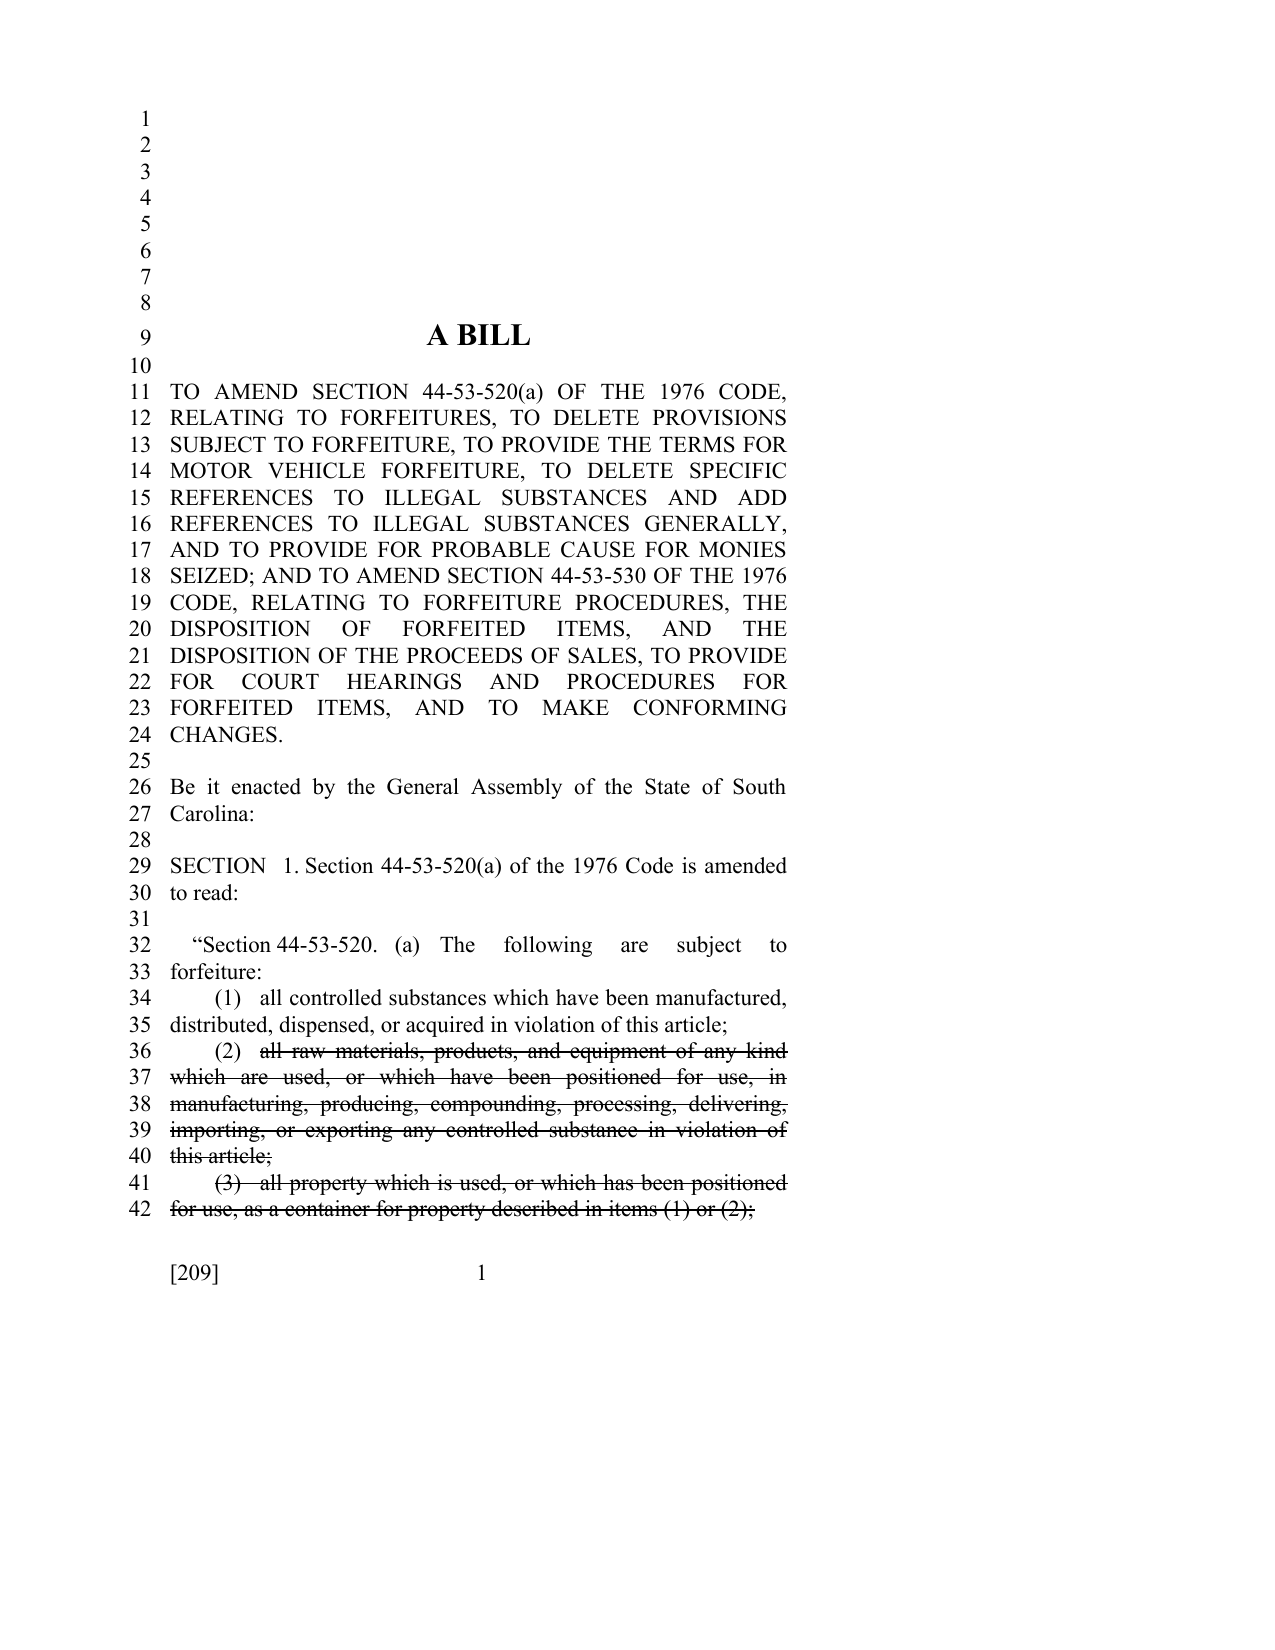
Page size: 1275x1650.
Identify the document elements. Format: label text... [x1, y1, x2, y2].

text (2) all raw materials, products, and equipment of any kind which are used, or which have been positioned for use, in manufacturing, producing, compounding, processing, delivering, importing, or exporting any controlled substance in violation of this article; [169, 1037, 787, 1078]
text (2) all raw materials, products, and equipment of any kind which are used, or which have been positioned for use, in manufacturing, producing, compounding, processing, delivering, importing, or exporting any controlled substance in violation of this article; [169, 1131, 787, 1169]
text (1) all controlled substances which have been manufactured, distributed, dispensed, or acquired in violation of this article; [169, 984, 787, 1037]
text A BILL [169, 316, 787, 352]
text SECTION 1. Section 44-53-520(a) of the 1976 Code is amended to read: [169, 852, 787, 905]
text (3) all property which is used, or which has been positioned for use, as a container for property described in items (1) or (2); [169, 1169, 787, 1221]
text “Section 44-53-520. (a) The following are subject to forfeiture: [169, 932, 787, 984]
text Be it enacted by the General Assembly of the State of South Carolina: [169, 773, 787, 826]
text TO AMEND SECTION 44-53-520(a) OF THE 1976 CODE, RELATING TO FORFEITURES, TO DELETE PROVISIONS SUBJECT TO FORFEITURE, TO PROVIDE THE TERMS FOR MOTOR VEHICLE FORFEITURE, TO DELETE SPECIFIC REFERENCES TO ILLEGAL SUBSTANCES AND ADD REFERENCES TO ILLEGAL SUBSTANCES GENERALLY, AND TO PROVIDE FOR PROBABLE CAUSE FOR MONIES SEIZED; AND TO AMEND SECTION 44-53-530 OF THE 1976 CODE, RELATING TO FORFEITURE PROCEDURES, THE DISPOSITION OF FORFEITED ITEMS, AND THE DISPOSITION OF THE PROCEEDS OF SALES, TO PROVIDE FOR COURT HEARINGS AND PROCEDURES FOR FORFEITED ITEMS, AND TO MAKE CONFORMING CHANGES. [169, 378, 787, 747]
